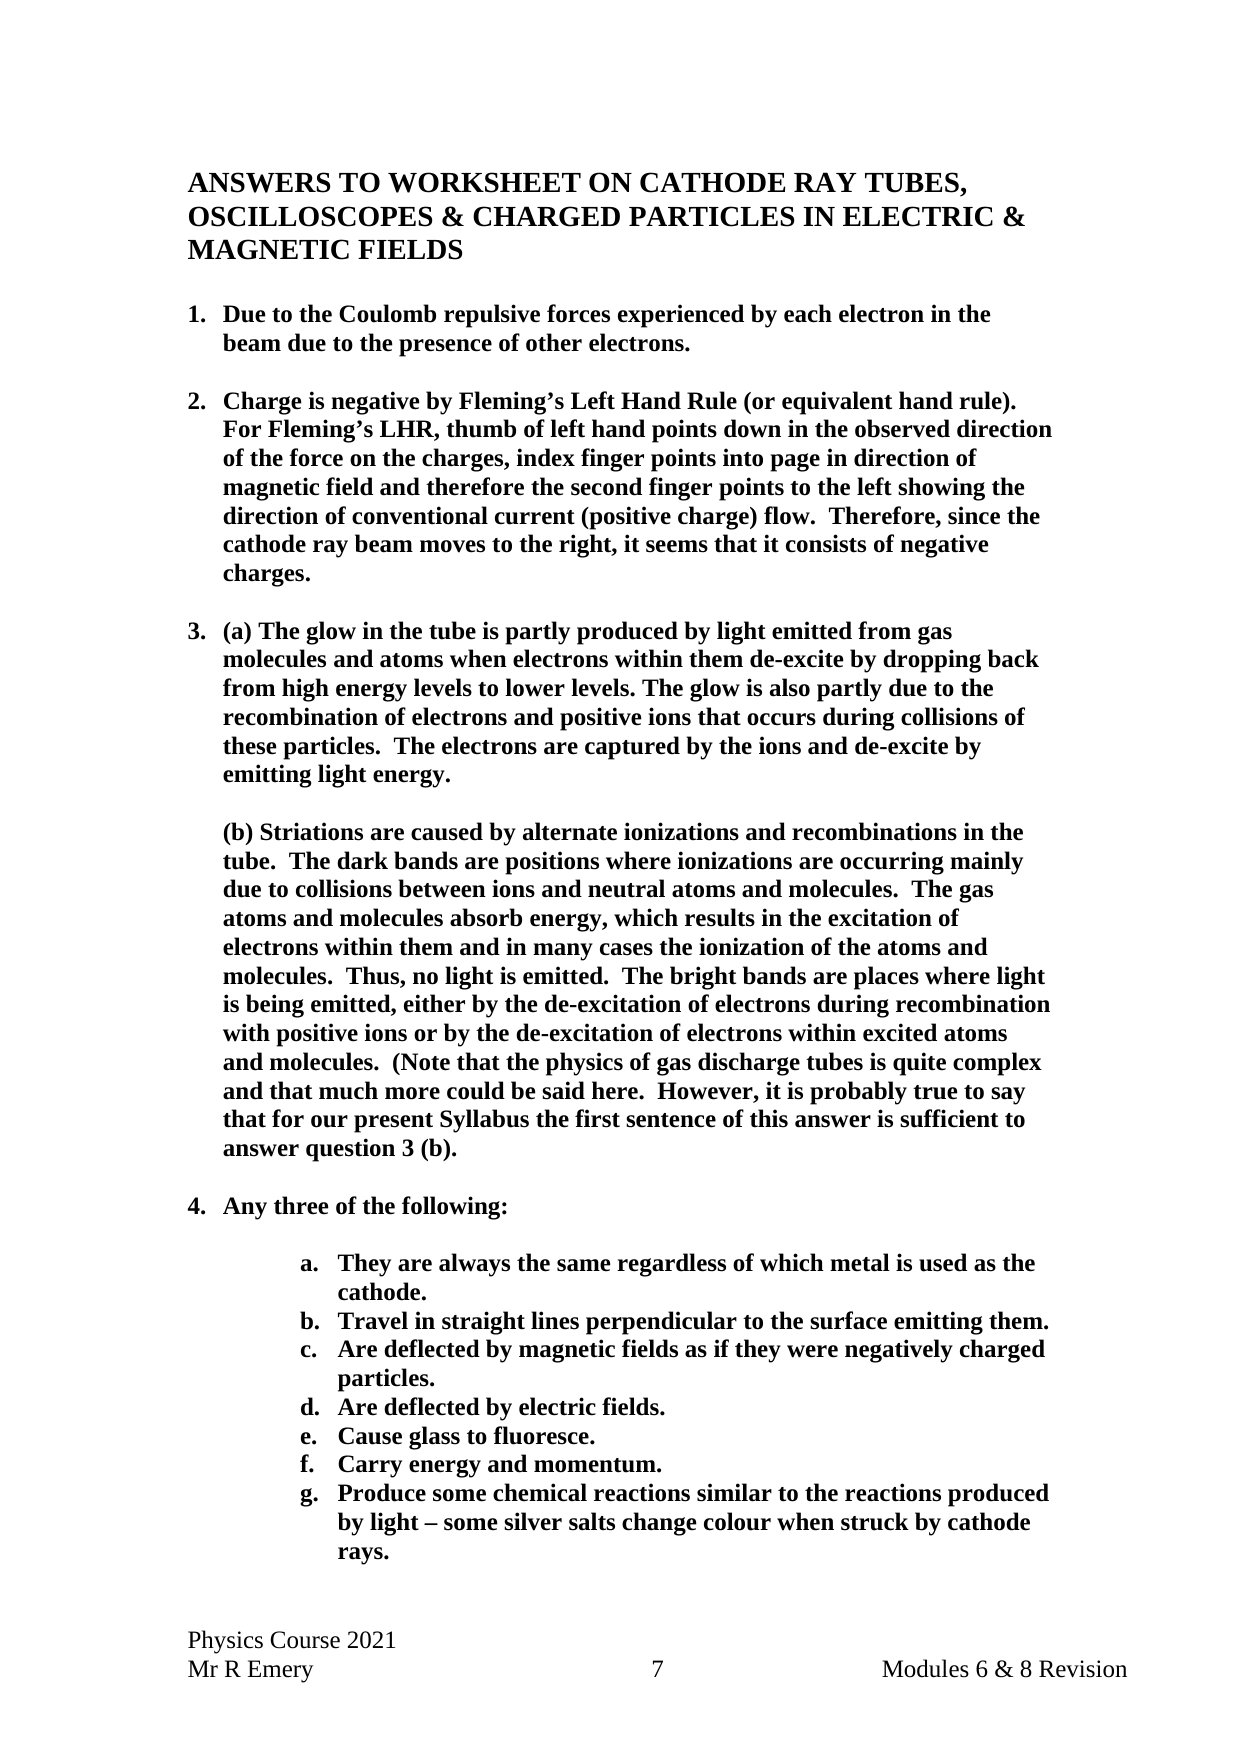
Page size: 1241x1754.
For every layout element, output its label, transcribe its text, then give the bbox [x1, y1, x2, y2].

list Are deflected by electric fields. [300, 1392, 1053, 1421]
list (a) The glow in the tube is partly produced by light emitted from gas molecules and atoms when electrons within them de-excite by dropping back from high energy levels to lower levels. The glow is also partly due to the recombination of electrons and positive ions that occurs during collisions of these particles. The electrons are captured by the ions and de-excite by emitting light energy. (b) Striations are caused by alternate ionizations and recombinations in the tube. The dark bands are positions where ionizations are occurring mainly due to collisions between ions and neutral atoms and molecules. The gas atoms and molecules absorb energy, which results in the excitation of electrons within them and in many cases the ionization of the atoms and molecules. Thus, no light is emitted. The bright bands are places where light is being emitted, either by the de-excitation of electrons during recombination with positive ions or by the de-excitation of electrons within excited atoms and molecules. (Note that the physics of gas discharge tubes is quite complex and that much more could be said here. However, it is probably true to say that for our present Syllabus the first sentence of this answer is sufficient to answer question 3 (b). [187, 616, 1053, 1191]
list Carry energy and momentum. [300, 1449, 1053, 1478]
list Are deflected by magnetic fields as if they were negatively charged particles. [300, 1334, 1053, 1392]
text ANSWERS TO WORKSHEET ON CATHODE RAY TUBES, OSCILLOSCOPES & CHARGED PARTICLES IN ELECTRIC & MAGNETIC FIELDS [187, 165, 1053, 266]
list Travel in straight lines perpendicular to the surface emitting them. [300, 1306, 1053, 1334]
list Any three of the following: [187, 1191, 1053, 1248]
list Due to the Coulomb repulsive forces experienced by each electron in the beam due to the presence of other electrons. [187, 299, 1053, 386]
list Produce some chemical reactions similar to the reactions produced by light – some silver salts change colour when struck by cathode rays. [300, 1478, 1053, 1593]
list Cause glass to fluoresce. [300, 1421, 1053, 1449]
list Charge is negative by Fleming’s Left Hand Rule (or equivalent hand rule). For Fleming’s LHR, thumb of left hand points down in the observed direction of the force on the charges, index finger points into page in direction of magnetic field and therefore the second finger points to the left showing the direction of conventional current (positive charge) flow. Therefore, since the cathode ray beam moves to the right, it seems that it consists of negative charges. [187, 386, 1053, 616]
list They are always the same regardless of which metal is used as the cathode. [300, 1248, 1053, 1306]
